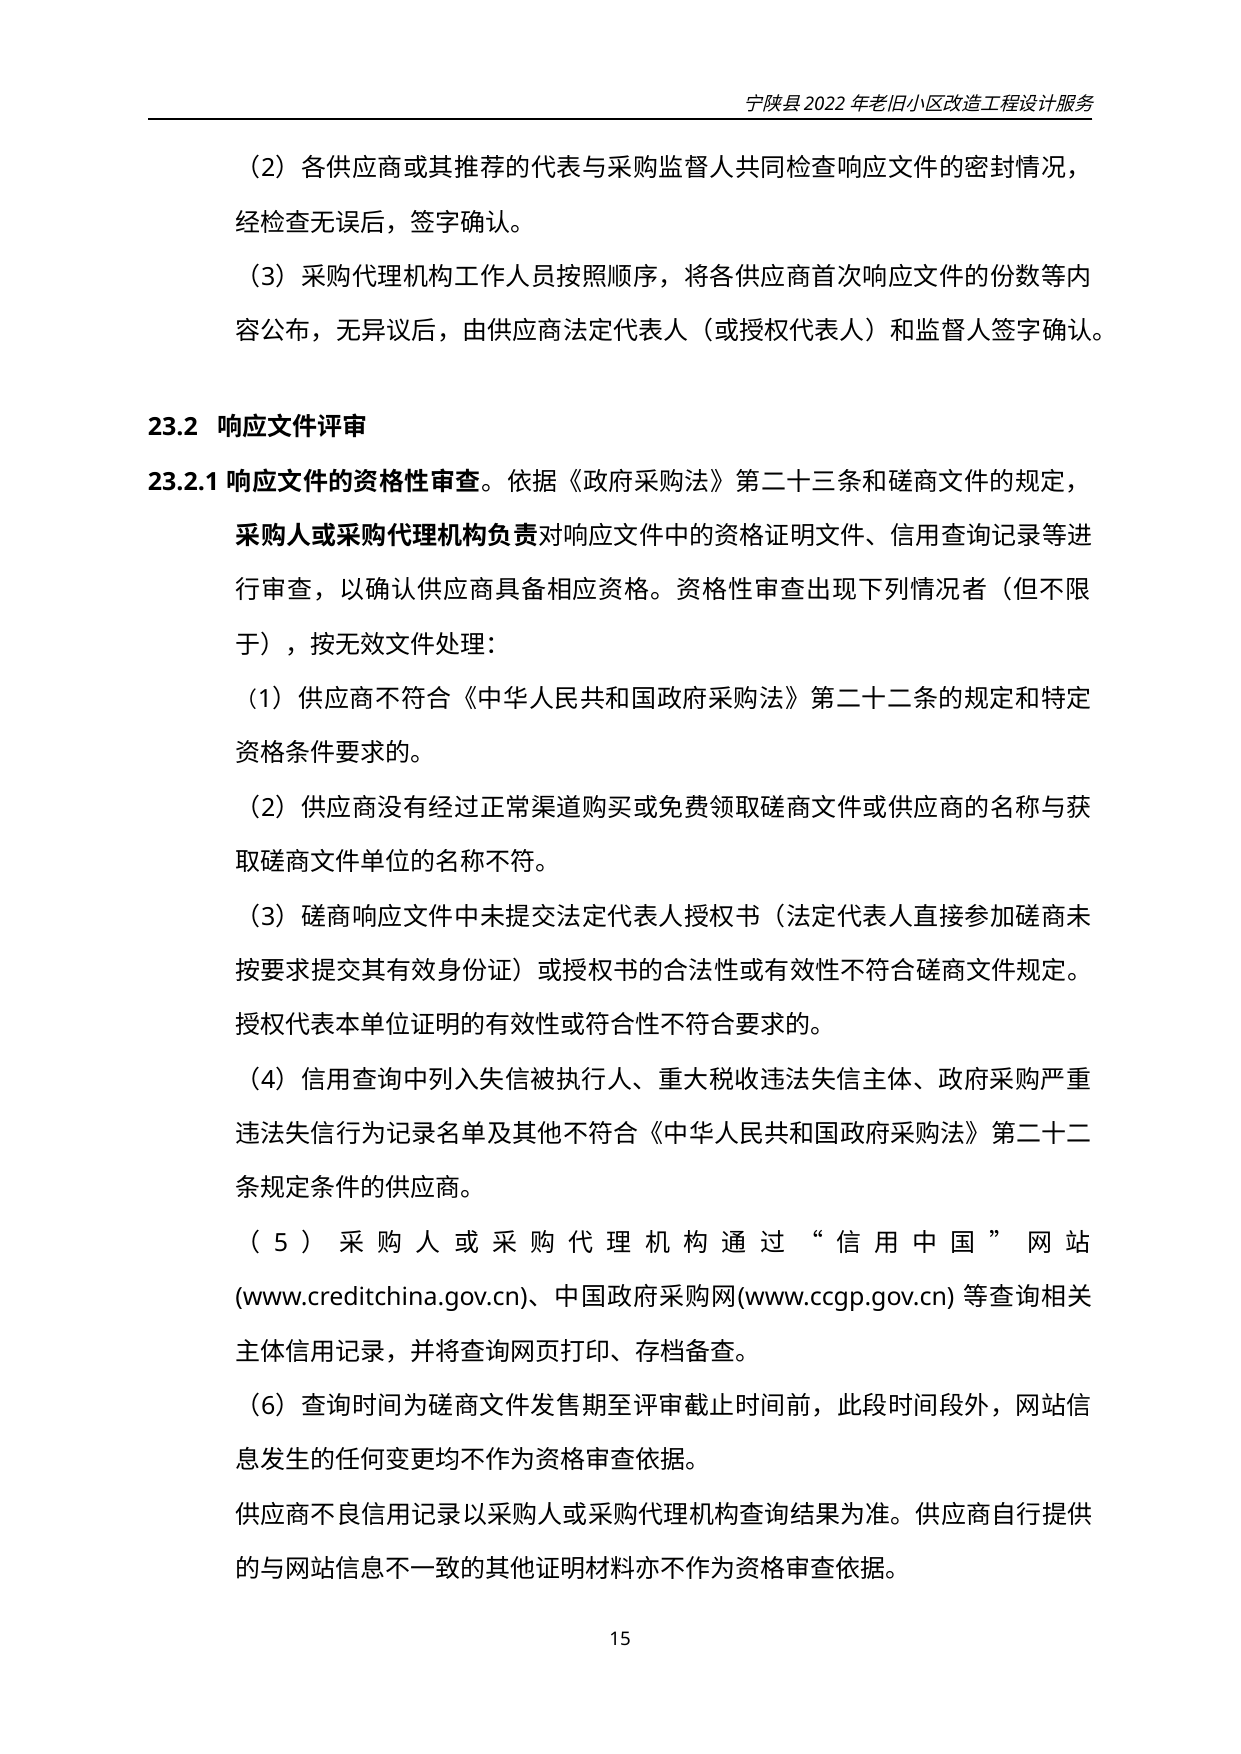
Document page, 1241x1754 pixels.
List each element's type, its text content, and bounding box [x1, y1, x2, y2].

text （6）查询时间为磋商文件发售期至评审截止时间前，此段时间段外，网站信息发生的任何变更均不作为资格审查依据。 [235, 1385, 1092, 1476]
text （1）供应商不符合《中华人民共和国政府采购法》第二十二条的规定和特定资格条件要求的。 [235, 678, 1092, 769]
text 供应商不良信用记录以采购人或采购代理机构查询结果为准。供应商自行提供的与网站信息不一致的其他证明材料亦不作为资格审查依据。 [235, 1494, 1092, 1585]
subtitle 23.2 响应文件评审 [148, 407, 1092, 443]
text （5）采购人或采购代理机构通过“信用中国”网站(www.creditchina.gov.cn)、中国政府采购网(www.ccgp.gov.cn) 等查询相关主体信用记录，并将查询网页打印、存档备查。 [235, 1222, 1092, 1367]
text （2）各供应商或其推荐的代表与采购监督人共同检查响应文件的密封情况，经检查无误后，签字确认。 [235, 148, 1092, 238]
text 23.2.1 响应文件的资格性审查。依据《政府采购法》第二十三条和磋商文件的规定，采购人或采购代理机构负责对响应文件中的资格证明文件、信用查询记录等进行审查，以确认供应商具备相应资格。资格性审查出现下列情况者（但不限于），按无效文件处理： [148, 461, 1092, 660]
text （3）磋商响应文件中未提交法定代表人授权书（法定代表人直接参加磋商未按要求提交其有效身份证）或授权书的合法性或有效性不符合磋商文件规定。授权代表本单位证明的有效性或符合性不符合要求的。 [235, 896, 1092, 1041]
text （2）供应商没有经过正常渠道购买或免费领取磋商文件或供应商的名称与获取磋商文件单位的名称不符。 [235, 787, 1092, 878]
text （4）信用查询中列入失信被执行人、重大税收违法失信主体、政府采购严重违法失信行为记录名单及其他不符合《中华人民共和国政府采购法》第二十二条规定条件的供应商。 [235, 1059, 1092, 1204]
text （3）采购代理机构工作人员按照顺序，将各供应商首次响应文件的份数等内容公布，无异议后，由供应商法定代表人（或授权代表人）和监督人签字确认。 [235, 256, 1092, 392]
